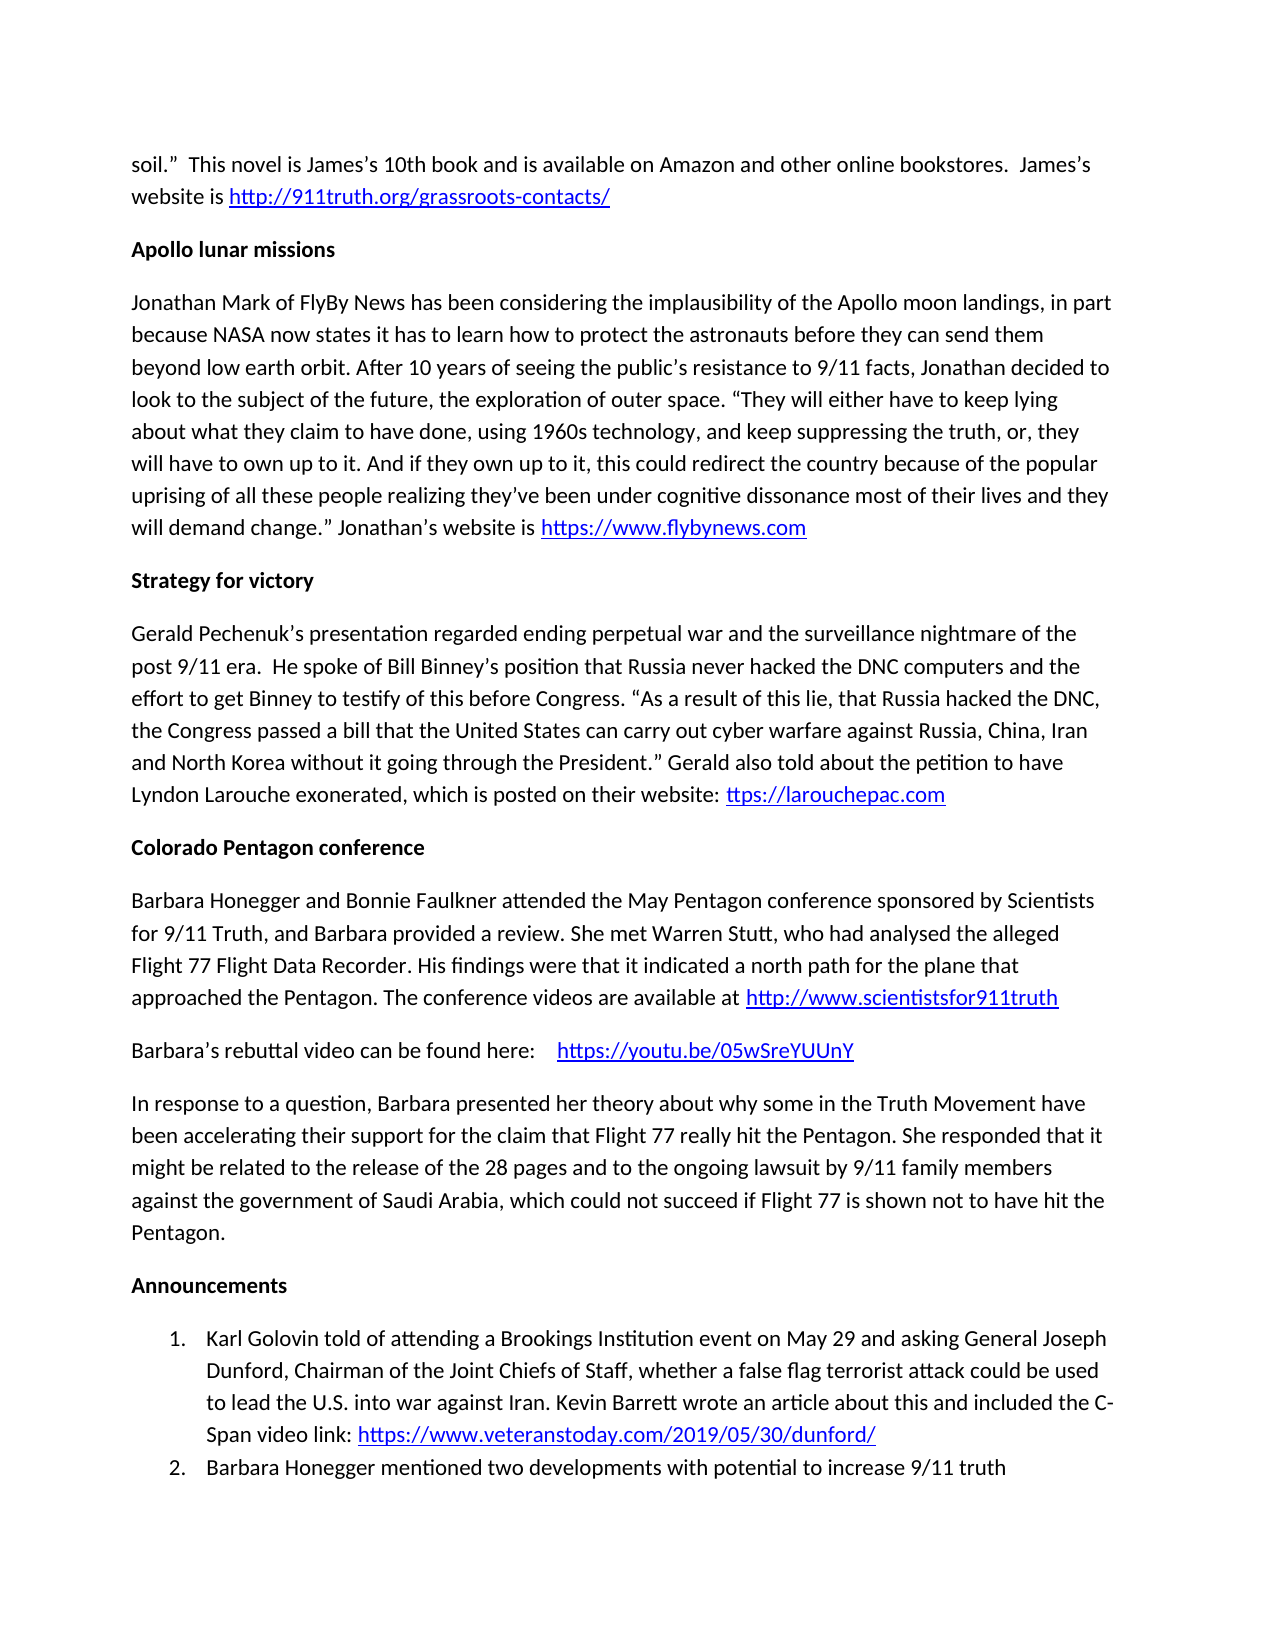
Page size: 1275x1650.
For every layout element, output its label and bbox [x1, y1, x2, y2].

table_cell [131, 150, 1116, 1481]
